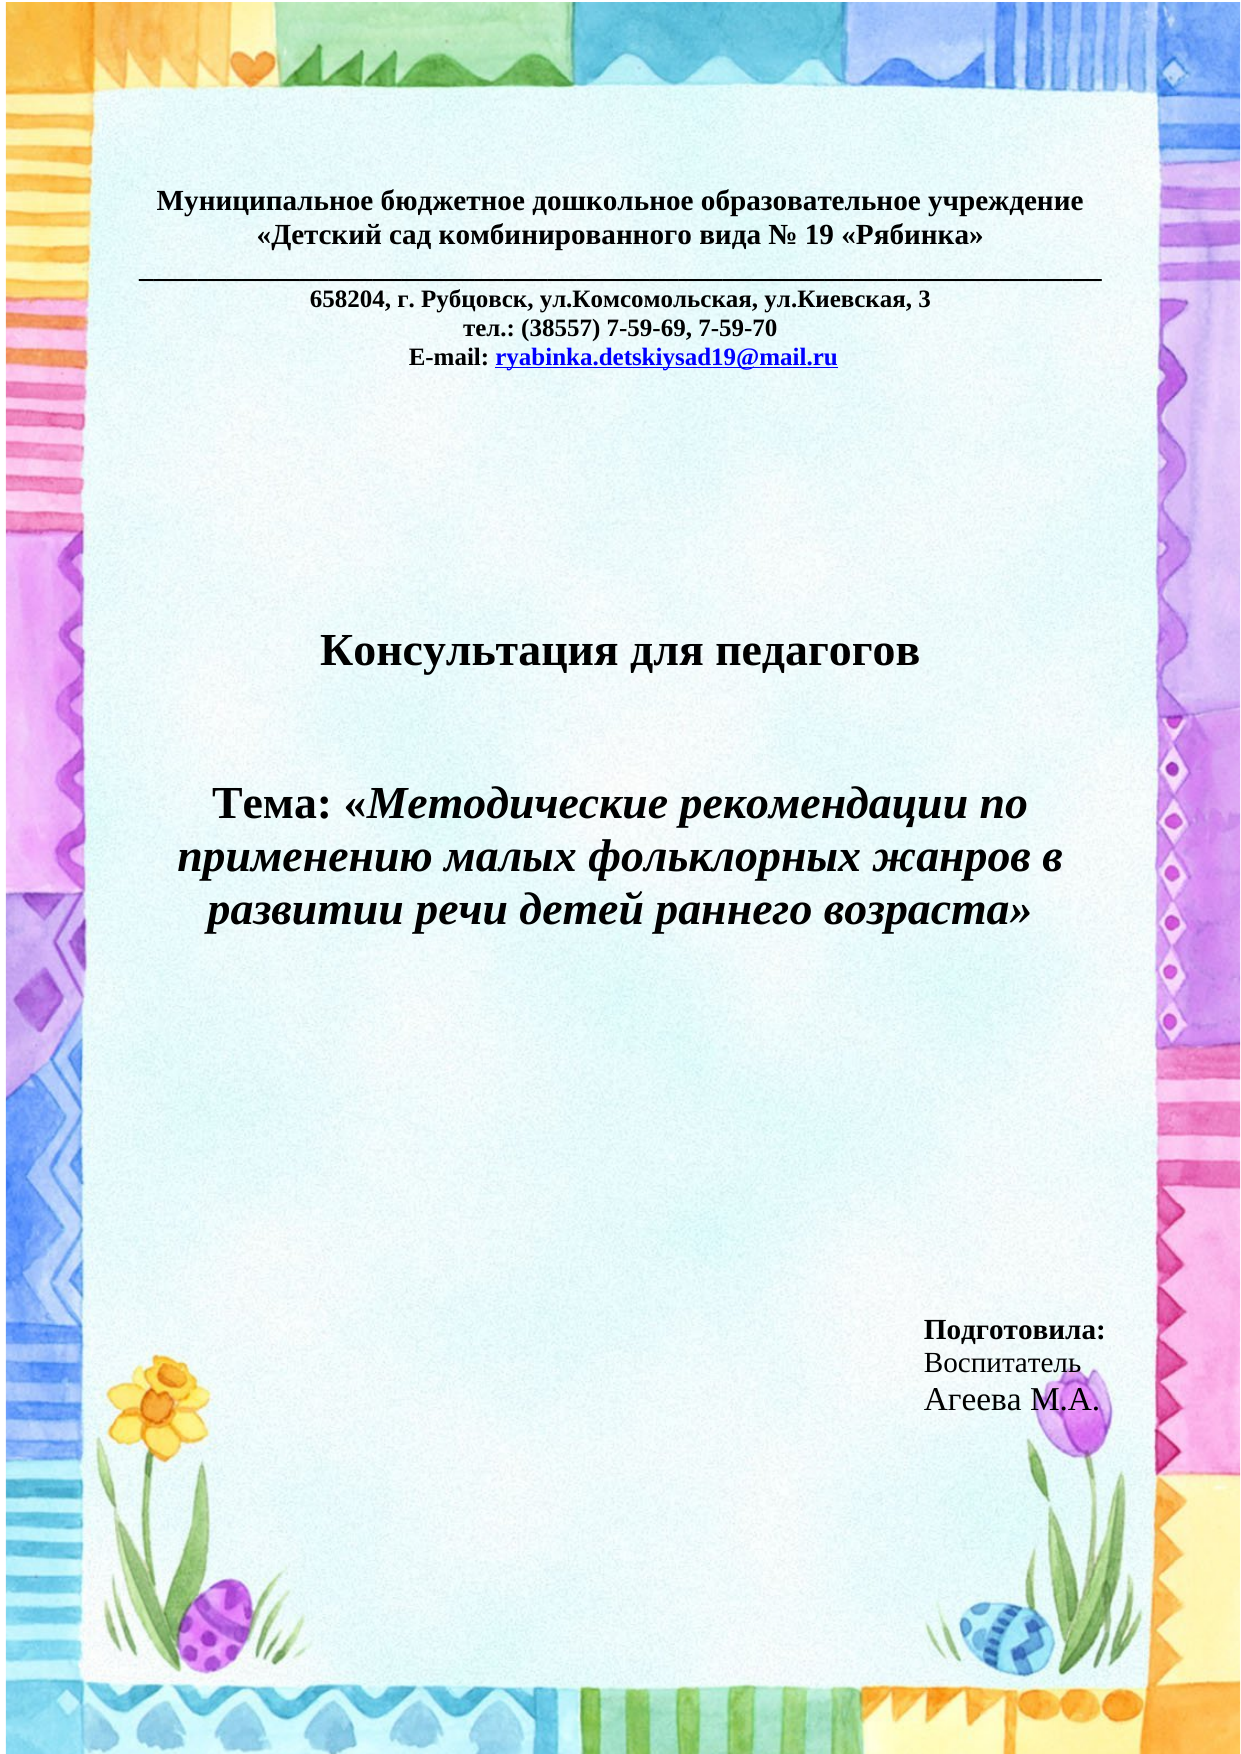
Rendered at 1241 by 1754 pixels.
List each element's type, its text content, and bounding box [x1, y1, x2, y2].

text Тема: «Методические рекомендации по применению малых фольклорных жанров в развитии речи детей раннего возраста» [112, 776, 1128, 934]
text Е-mail: ryabinka.detskiysad19@mail.ru [112, 342, 1128, 370]
text Муниципальное бюджетное дошкольное образовательное учреждение [112, 183, 1128, 217]
text Подготовила: [924, 1312, 1128, 1345]
text Агеева М.А. [924, 1379, 1128, 1417]
text тел.: (38557) 7-59-69, 7-59-70 [112, 313, 1128, 342]
text Консультация для педагогов [112, 623, 1128, 675]
text «Детский сад комбинированного вида № 19 «Рябинка» __________________________________________________________________ [112, 217, 1128, 284]
text Воспитатель [924, 1345, 1128, 1379]
text 658204, г. Рубцовск, ул.Комсомольская, ул.Киевская, 3 [112, 284, 1128, 313]
picture [5, 2, 1241, 1754]
